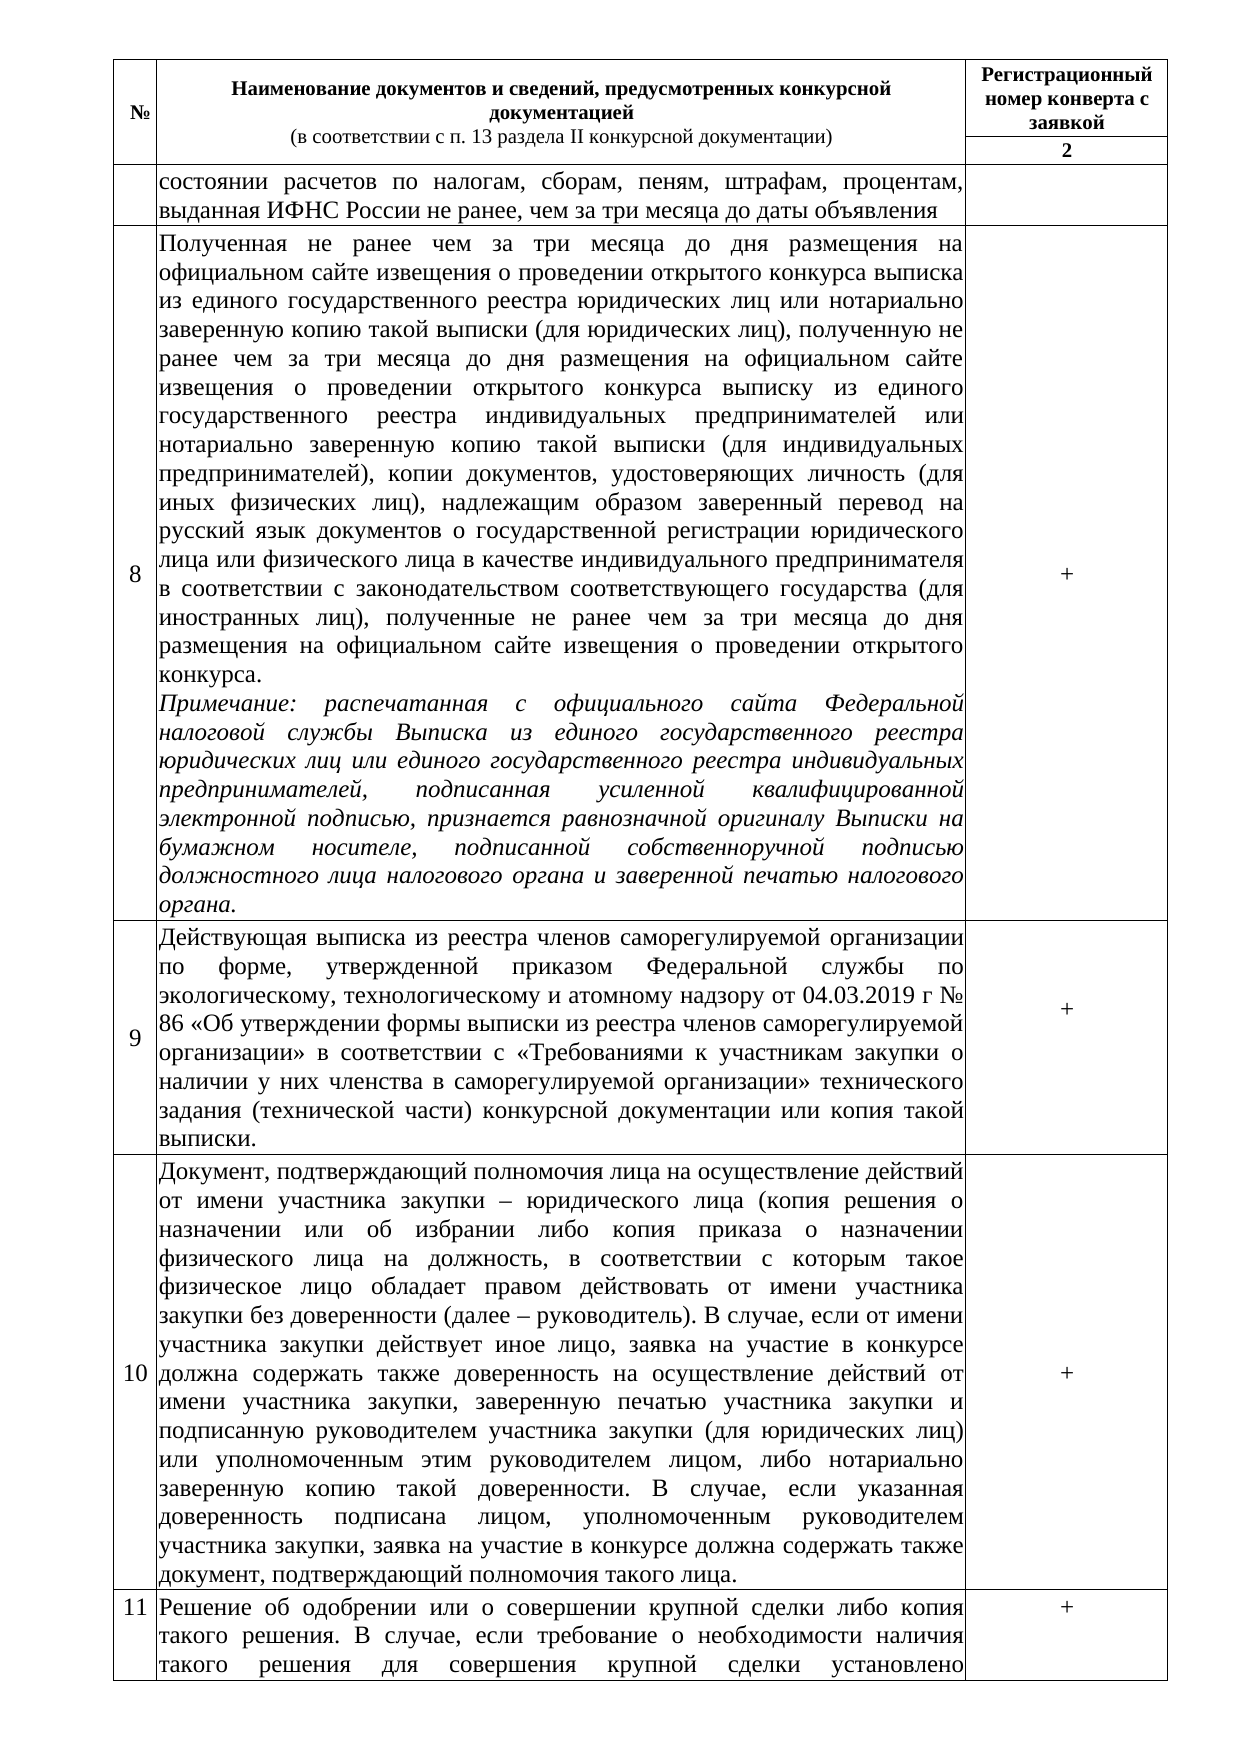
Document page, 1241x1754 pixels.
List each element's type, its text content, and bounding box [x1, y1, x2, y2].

table_cell 7 [114, 165, 156, 225]
table_cell - [966, 165, 1167, 225]
table_cell Документ, подтверждающий полномочия лица на осуществление действий от имени участника закупки – юридического лица (копия решения о назначении или об избрании либо копия приказа о назначении физического лица на должность, в соответствии с которым такое физическое лицо обладает правом действовать от имени участника закупки без доверенности (далее – руководитель). В случае, если от имени участника закупки действует иное лицо, заявка на участие в конкурсе должна содержать также доверенность на осуществление действий от имени участника закупки, заверенную печатью участника закупки и подписанную руководителем участника закупки (для юридических лиц) или уполномоченным этим руководителем лицом, либо нотариально заверенную копию такой доверенности. В случае, если указанная доверенность подписана лицом, уполномоченным руководителем участника закупки, заявка на участие в конкурсе должна содержать также документ, подтверждающий полномочия такого лица. [157, 1155, 965, 1589]
table_cell Полученная не ранее чем за три месяца до дня размещения на официальном сайте извещения о проведении открытого конкурса выписка из единого государственного реестра юридических лиц или нотариально заверенную копию такой выписки (для юридических лиц), полученную не ранее чем за три месяца до дня размещения на официальном сайте извещения о проведении открытого конкурса выписку из единого государственного реестра индивидуальных предпринимателей или нотариально заверенную копию такой выписки (для индивидуальных предпринимателей), копии документов, удостоверяющих личность (для иных физических лиц), надлежащим образом заверенный перевод на русский язык документов о государственной регистрации юридического лица или физического лица в качестве индивидуального предпринимателя в соответствии с законодательством соответствующего государства (для иностранных лиц), полученные не ранее чем за три месяца до дня размещения на официальном сайте извещения о проведении открытого конкурса. Примечание: распечатанная с официального сайта Федеральной налоговой службы Выписка из единого государственного реестра юридических лиц или единого государственного реестра индивидуальных предпринимателей, подписанная усиленной квалифицированной электронной подписью, признается равнозначной оригиналу Выписки на бумажном носителе, подписанной собственноручной подписью должностного лица налогового органа и заверенной печатью налогового органа. [157, 226, 965, 919]
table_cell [157, 1590, 965, 1679]
table_cell + [966, 226, 1167, 919]
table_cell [157, 165, 965, 225]
table_cell + [966, 1590, 1167, 1679]
table_cell + [966, 1155, 1167, 1589]
table_cell 9 [114, 921, 156, 1154]
table_cell Действующая выписка из реестра членов саморегулируемой организации по форме, утвержденной приказом Федеральной службы по экологическому, технологическому и атомному надзору от 04.03.2019 г № 86 «Об утверждении формы выписки из реестра членов саморегулируемой организации» в соответствии с «Требованиями к участникам закупки о наличии у них членства в саморегулируемой организации» технического задания (технической части) конкурсной документации или копия такой выписки. [157, 921, 965, 1154]
table_cell 2 [966, 137, 1167, 164]
table_header Наименование документов и сведений, предусмотренных конкурсной документацией (в соответствии с п. 13 раздела II конкурсной документации) [157, 60, 965, 164]
table_header Регистрационный номер конверта с заявкой [966, 60, 1167, 136]
table_cell + [966, 921, 1167, 1154]
table_cell 8 [114, 226, 156, 919]
table_cell 11 [114, 1590, 156, 1679]
table_header № [114, 60, 156, 164]
table_cell 10 [114, 1155, 156, 1589]
